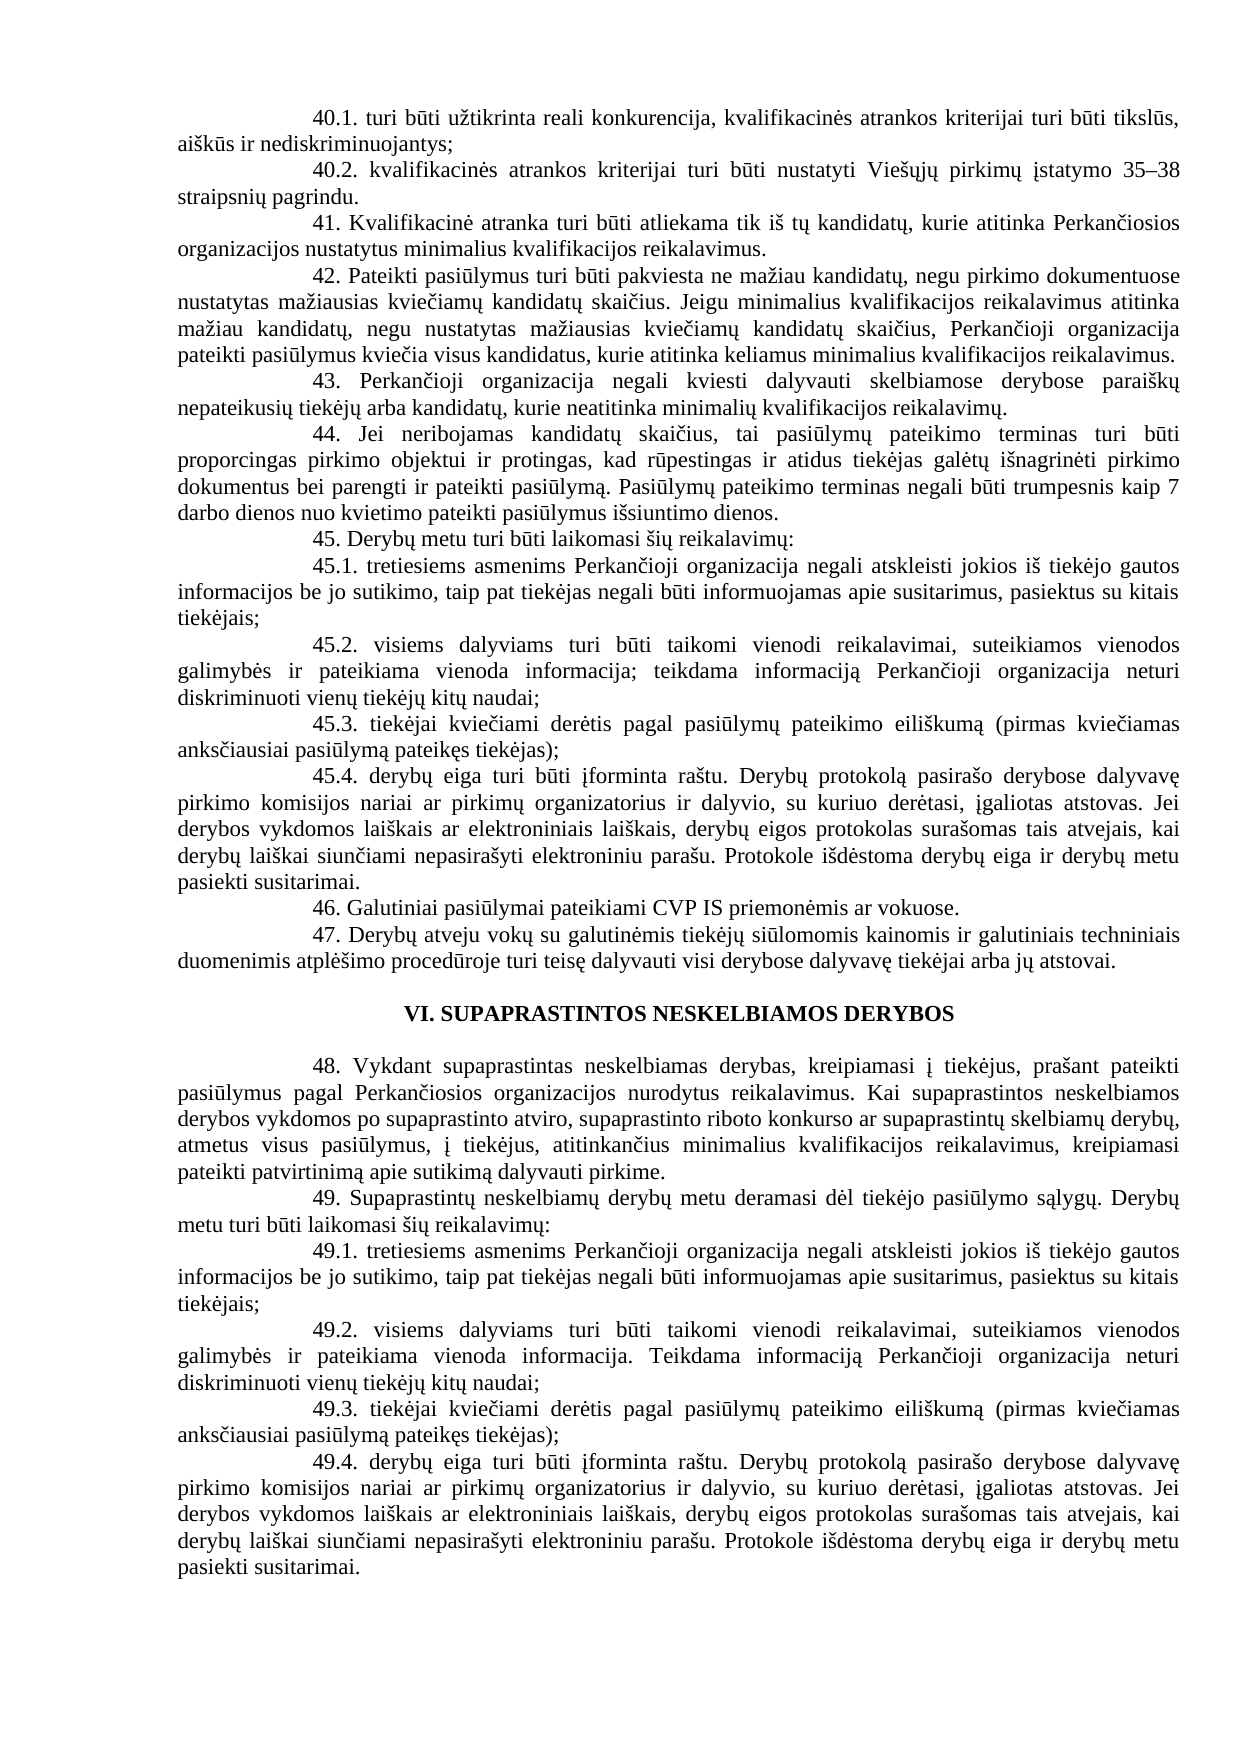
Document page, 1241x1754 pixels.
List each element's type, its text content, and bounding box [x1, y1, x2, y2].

text 49.2. visiems dalyviams turi būti taikomi vienodi reikalavimai, suteikiamos vienodos galimybės ir pateikiama vienoda informacija. Teikdama informaciją Perkančioji organizacija neturi diskriminuoti vienų tiekėjų kitų naudai; [177, 1316, 1181, 1395]
text 49. Supaprastintų neskelbiamų derybų metu deramasi dėl tiekėjo pasiūlymo sąlygų. Derybų metu turi būti laikomasi šių reikalavimų: [177, 1184, 1181, 1237]
text 45.4. derybų eiga turi būti įforminta raštu. Derybų protokolą pasirašo derybose dalyvavę pirkimo komisijos nariai ar pirkimų organizatorius ir dalyvio, su kuriuo derėtasi, įgaliotas atstovas. Jei derybos vykdomos laiškais ar elektroniniais laiškais, derybų eigos protokolas surašomas tais atvejais, kai derybų laiškai siunčiami nepasirašyti elektroniniu parašu. Protokole išdėstoma derybų eiga ir derybų metu pasiekti susitarimai. [177, 763, 1181, 894]
text 49.3. tiekėjai kviečiami derėtis pagal pasiūlymų pateikimo eiliškumą (pirmas kviečiamas anksčiausiai pasiūlymą pateikęs tiekėjas); [177, 1395, 1181, 1448]
text 49.4. derybų eiga turi būti įforminta raštu. Derybų protokolą pasirašo derybose dalyvavę pirkimo komisijos nariai ar pirkimų organizatorius ir dalyvio, su kuriuo derėtasi, įgaliotas atstovas. Jei derybos vykdomos laiškais ar elektroniniais laiškais, derybų eigos protokolas surašomas tais atvejais, kai derybų laiškai siunčiami nepasirašyti elektroniniu parašu. Protokole išdėstoma derybų eiga ir derybų metu pasiekti susitarimai. [177, 1448, 1181, 1579]
text VI. SUPAPRASTINTOS NESKELBIAMOS DERYBOS [177, 1000, 1181, 1026]
text 43. Perkančioji organizacija negali kviesti dalyvauti skelbiamose derybose paraiškų nepateikusių tiekėjų arba kandidatų, kurie neatitinka minimalių kvalifikacijos reikalavimų. [177, 367, 1181, 420]
text 49.1. tretiesiems asmenims Perkančioji organizacija negali atskleisti jokios iš tiekėjo gautos informacijos be jo sutikimo, taip pat tiekėjas negali būti informuojamas apie susitarimus, pasiektus su kitais tiekėjais; [177, 1237, 1181, 1316]
text 45.2. visiems dalyviams turi būti taikomi vienodi reikalavimai, suteikiamos vienodos galimybės ir pateikiama vienoda informacija; teikdama informaciją Perkančioji organizacija neturi diskriminuoti vienų tiekėjų kitų naudai; [177, 631, 1181, 710]
text 47. Derybų atveju vokų su galutinėmis tiekėjų siūlomomis kainomis ir galutiniais techniniais duomenimis atplėšimo procedūroje turi teisę dalyvauti visi derybose dalyvavę tiekėjai arba jų atstovai. [177, 921, 1181, 973]
text 45.1. tretiesiems asmenims Perkančioji organizacija negali atskleisti jokios iš tiekėjo gautos informacijos be jo sutikimo, taip pat tiekėjas negali būti informuojamas apie susitarimus, pasiektus su kitais tiekėjais; [177, 552, 1181, 631]
text 42. Pateikti pasiūlymus turi būti pakviesta ne mažiau kandidatų, negu pirkimo dokumentuose nustatytas mažiausias kviečiamų kandidatų skaičius. Jeigu minimalius kvalifikacijos reikalavimus atitinka mažiau kandidatų, negu nustatytas mažiausias kviečiamų kandidatų skaičius, Perkančioji organizacija pateikti pasiūlymus kviečia visus kandidatus, kurie atitinka keliamus minimalius kvalifikacijos reikalavimus. [177, 262, 1181, 367]
text 45. Derybų metu turi būti laikomasi šių reikalavimų: [177, 525, 1181, 552]
text 40.2. kvalifikacinės atrankos kriterijai turi būti nustatyti Viešųjų pirkimų įstatymo 35–38 straipsnių pagrindu. [177, 156, 1181, 209]
text 40.1. turi būti užtikrinta reali konkurencija, kvalifikacinės atrankos kriterijai turi būti tikslūs, aiškūs ir nediskriminuojantys; [177, 104, 1181, 156]
text 41. Kvalifikacinė atranka turi būti atliekama tik iš tų kandidatų, kurie atitinka Perkančiosios organizacijos nustatytus minimalius kvalifikacijos reikalavimus. [177, 209, 1181, 262]
text 48. Vykdant supaprastintas neskelbiamas derybas, kreipiamasi į tiekėjus, prašant pateikti pasiūlymus pagal Perkančiosios organizacijos nurodytus reikalavimus. Kai supaprastintos neskelbiamos derybos vykdomos po supaprastinto atviro, supaprastinto riboto konkurso ar supaprastintų skelbiamų derybų, atmetus visus pasiūlymus, į tiekėjus, atitinkančius minimalius kvalifikacijos reikalavimus, kreipiamasi pateikti patvirtinimą apie sutikimą dalyvauti pirkime. [177, 1052, 1181, 1184]
text 46. Galutiniai pasiūlymai pateikiami CVP IS priemonėmis ar vokuose. [177, 894, 1181, 921]
text 45.3. tiekėjai kviečiami derėtis pagal pasiūlymų pateikimo eiliškumą (pirmas kviečiamas anksčiausiai pasiūlymą pateikęs tiekėjas); [177, 710, 1181, 763]
text 44. Jei neribojamas kandidatų skaičius, tai pasiūlymų pateikimo terminas turi būti proporcingas pirkimo objektui ir protingas, kad rūpestingas ir atidus tiekėjas galėtų išnagrinėti pirkimo dokumentus bei parengti ir pateikti pasiūlymą. Pasiūlymų pateikimo terminas negali būti trumpesnis kaip 7 darbo dienos nuo kvietimo pateikti pasiūlymus išsiuntimo dienos. [177, 420, 1181, 525]
